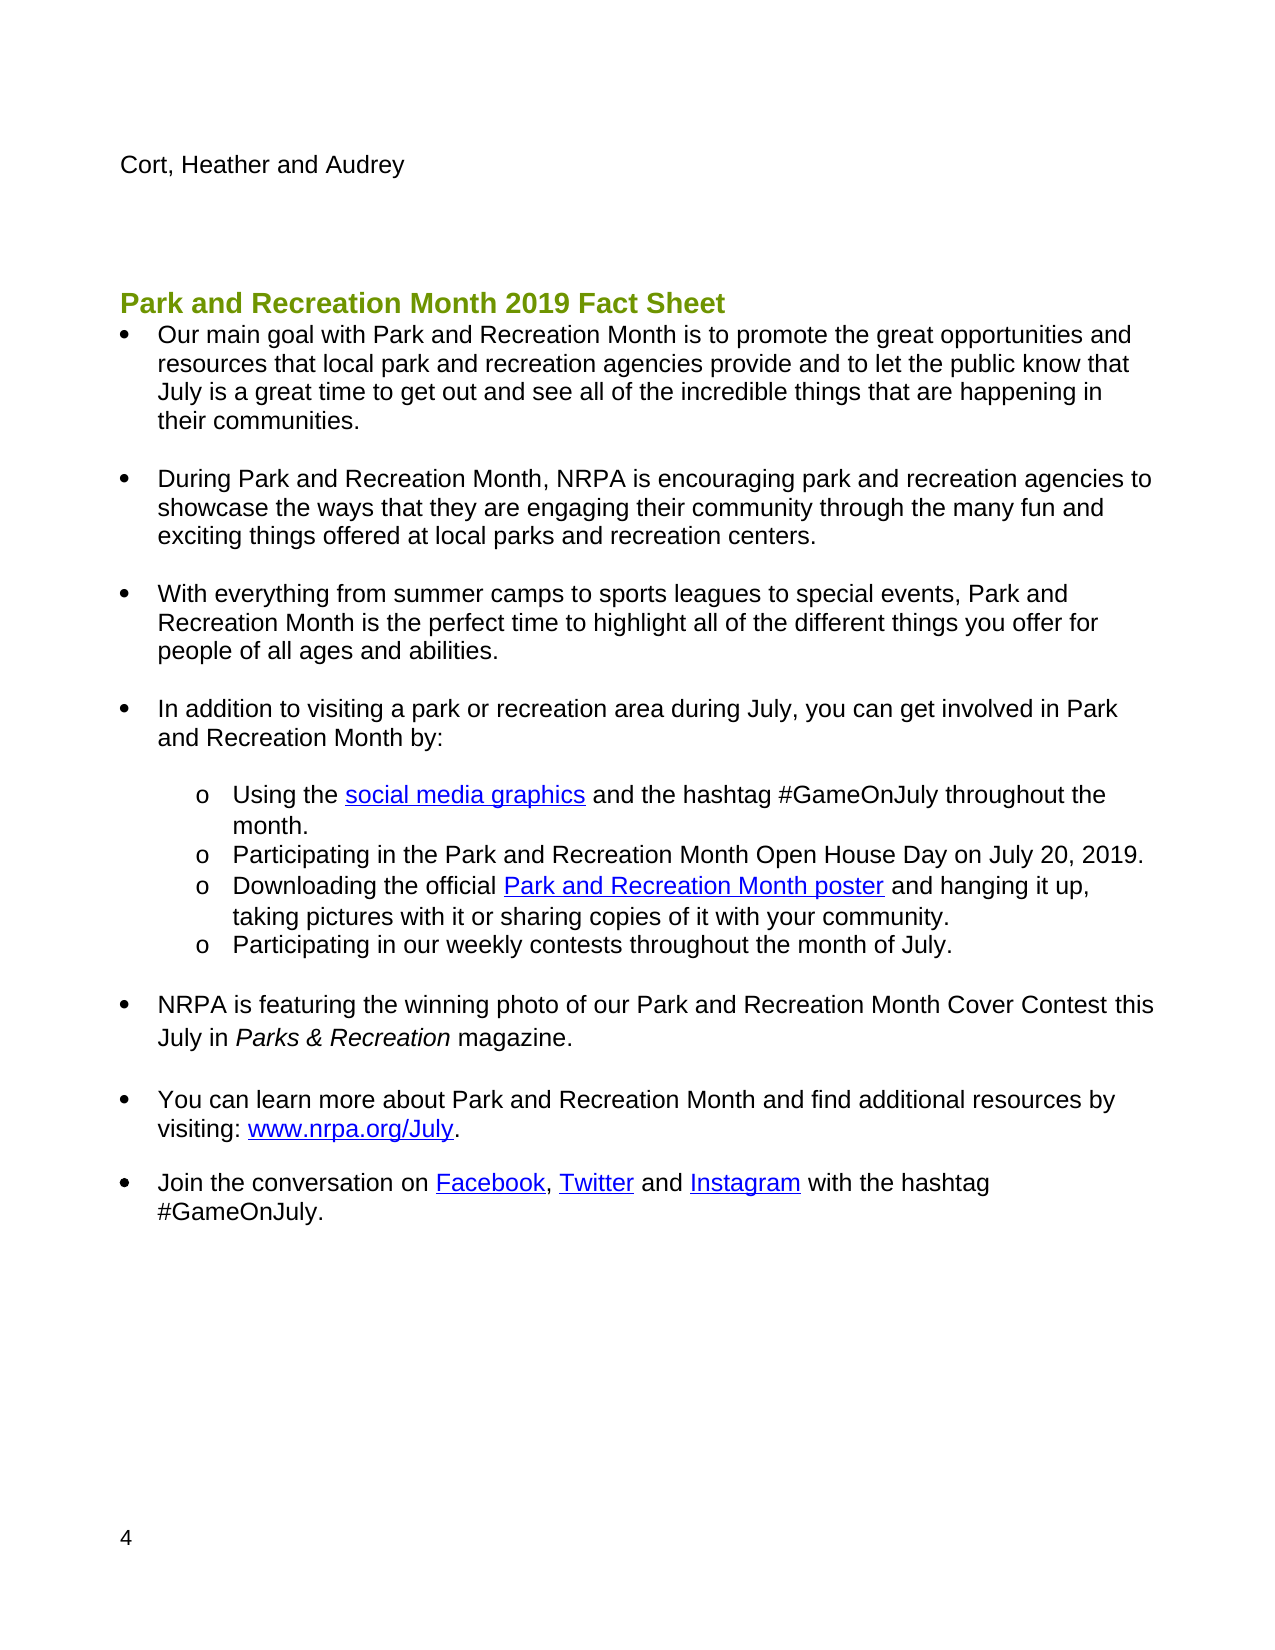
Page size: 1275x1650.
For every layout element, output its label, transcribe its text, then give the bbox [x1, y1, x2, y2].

list Our main goal with Park and Recreation Month is to promote the great opportunities and resources that local park and recreation agencies provide and to let the public know that July is a great time to get out and see all of the incredible things that are happening in their communities. [120, 320, 1155, 435]
text Park and Recreation Month 2019 Fact Sheet [120, 286, 1155, 320]
list In addition to visiting a park or recreation area during July, you can get involved in Park and Recreation Month by: [120, 694, 1155, 751]
list Join the conversation on Facebook, Twitter and Instagram with the hashtag #GameOnJuly. [120, 1168, 1155, 1226]
list You can learn more about Park and Recreation Month and find additional resources by visiting: www.nrpa.org/July. [120, 1085, 1155, 1168]
list NRPA is featuring the winning photo of our Park and Recreation Month Cover Contest this July in Parks & Recreation magazine. [120, 990, 1155, 1052]
list During Park and Recreation Month, NRPA is encouraging park and recreation agencies to showcase the ways that they are engaging their community through the many fun and exciting things offered at local parks and recreation centers. [120, 464, 1155, 550]
list Participating in the Park and Recreation Month Open House Day on July 20, 2019. [195, 840, 1155, 871]
text Cort, Heather and Audrey [120, 150, 1155, 179]
list Participating in our weekly contests throughout the month of July. [195, 931, 1155, 961]
list Using the social media graphics and the hashtag #GameOnJuly throughout the month. [195, 780, 1155, 840]
list With everything from summer camps to sports leagues to special events, Park and Recreation Month is the perfect time to highlight all of the different things you offer for people of all ages and abilities. [120, 579, 1155, 665]
list Downloading the official Park and Recreation Month poster and hanging it up, taking pictures with it or sharing copies of it with your community. [195, 871, 1155, 931]
